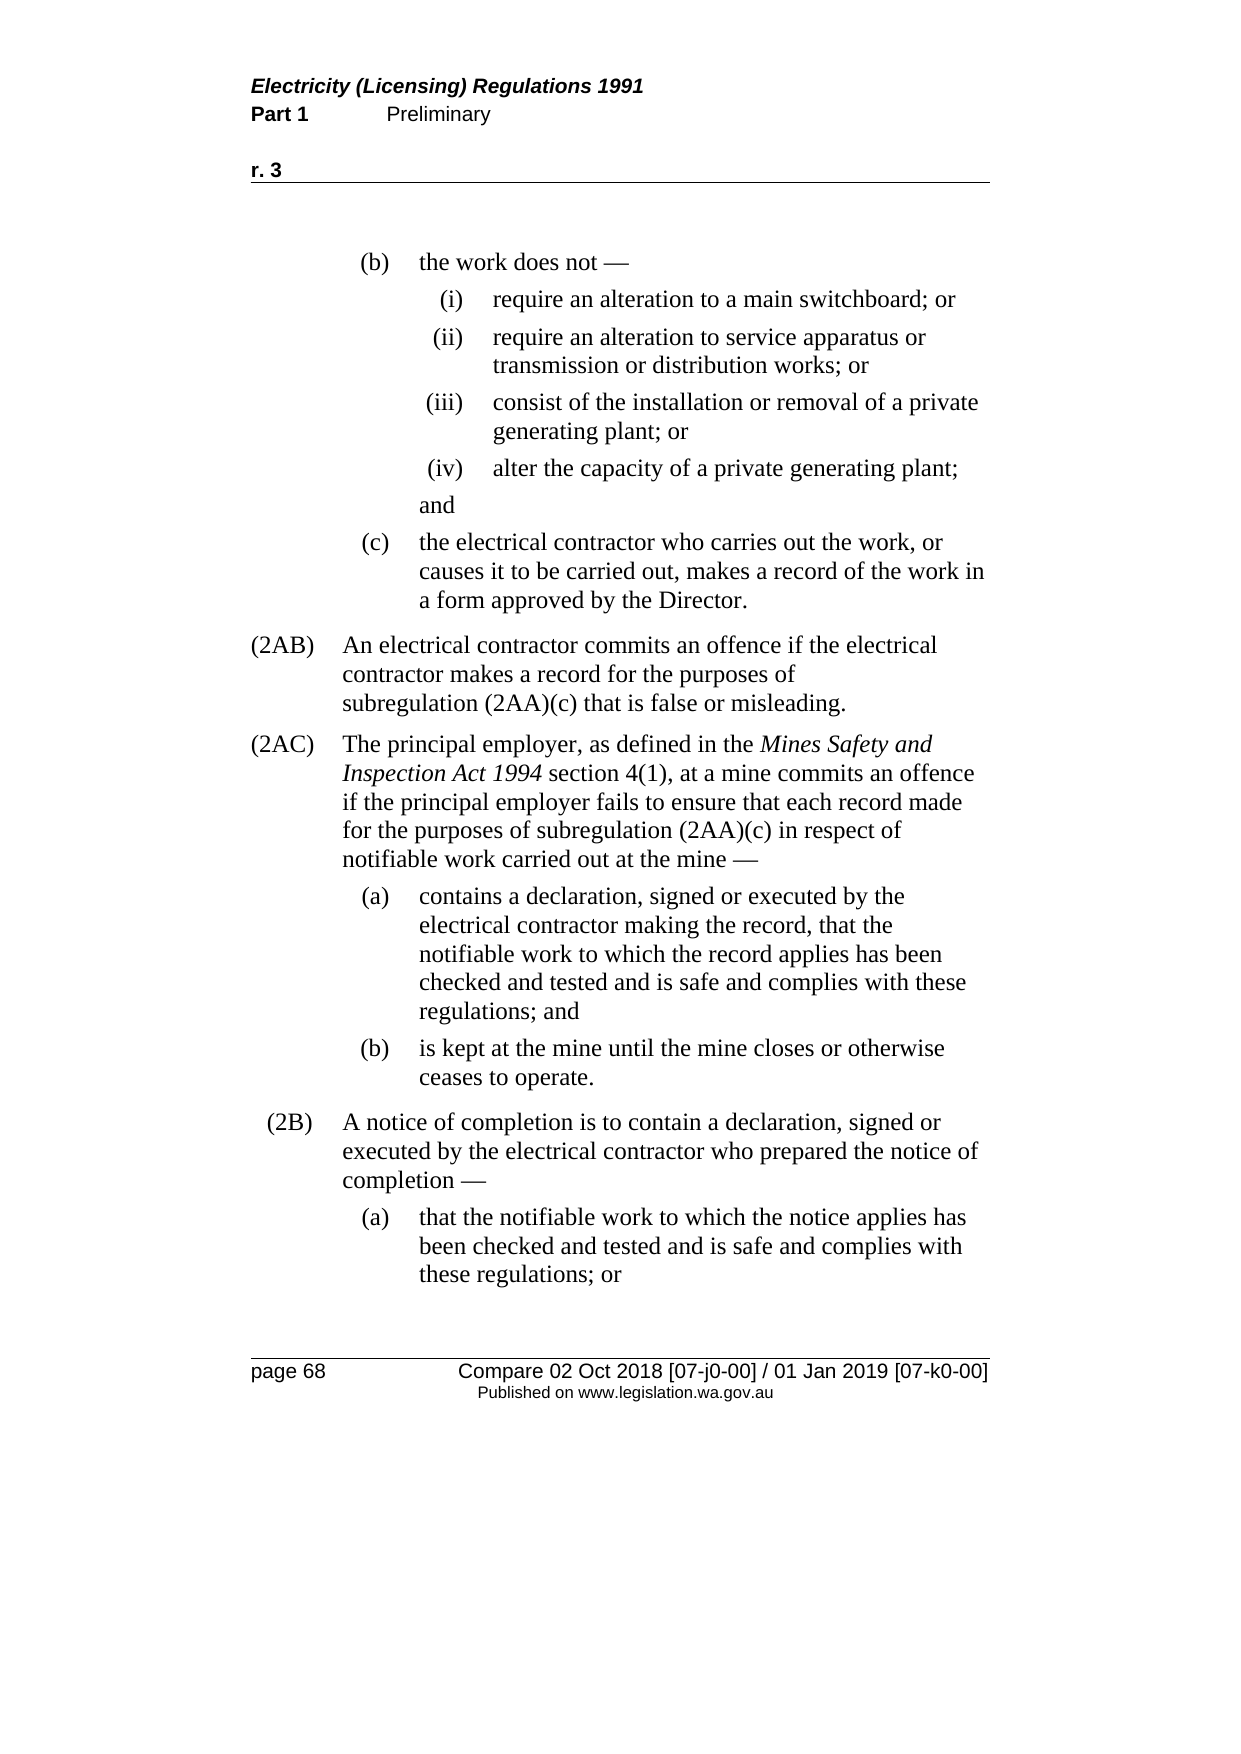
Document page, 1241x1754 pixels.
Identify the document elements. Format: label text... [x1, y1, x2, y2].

text (ii) require an alteration to service apparatus or transmission or distribution works; or [251, 322, 990, 379]
text (2AB) An electrical contractor commits an offence if the electrical contractor makes a record for the purposes of subregulation (2AA)(c) that is false or misleading. [251, 630, 990, 717]
text (2AC) The principal employer, as defined in the Mines Safety and Inspection Act 1994 section 4(1), at a mine commits an offence if the principal employer fails to ensure that each record made for the purposes of subregulation (2AA)(c) in respect of notifiable work carried out at the mine — [251, 729, 990, 873]
text (c) the electrical contractor who carries out the work, or causes it to be carried out, makes a record of the work in a form approved by the Director. [251, 527, 990, 614]
text (iii) consist of the installation or removal of a private generating plant; or [251, 387, 990, 445]
text (b) is kept at the mine until the mine closes or otherwise ceases to operate. [251, 1033, 990, 1091]
text (iv) alter the capacity of a private generating plant; [251, 453, 990, 482]
text (2B) A notice of completion is to contain a declaration, signed or executed by the electrical contractor who prepared the notice of completion — [251, 1107, 990, 1194]
text (i) require an alteration to a main switchboard; or [251, 284, 990, 313]
text and [251, 490, 990, 519]
text (a) that the notifiable work to which the notice applies has been checked and tested and is safe and complies with these regulations; or [251, 1202, 990, 1288]
text (b) the work does not — [251, 247, 990, 276]
text (a) contains a declaration, signed or executed by the electrical contractor making the record, that the notifiable work to which the record applies has been checked and tested and is safe and complies with these regulations; and [251, 881, 990, 1025]
